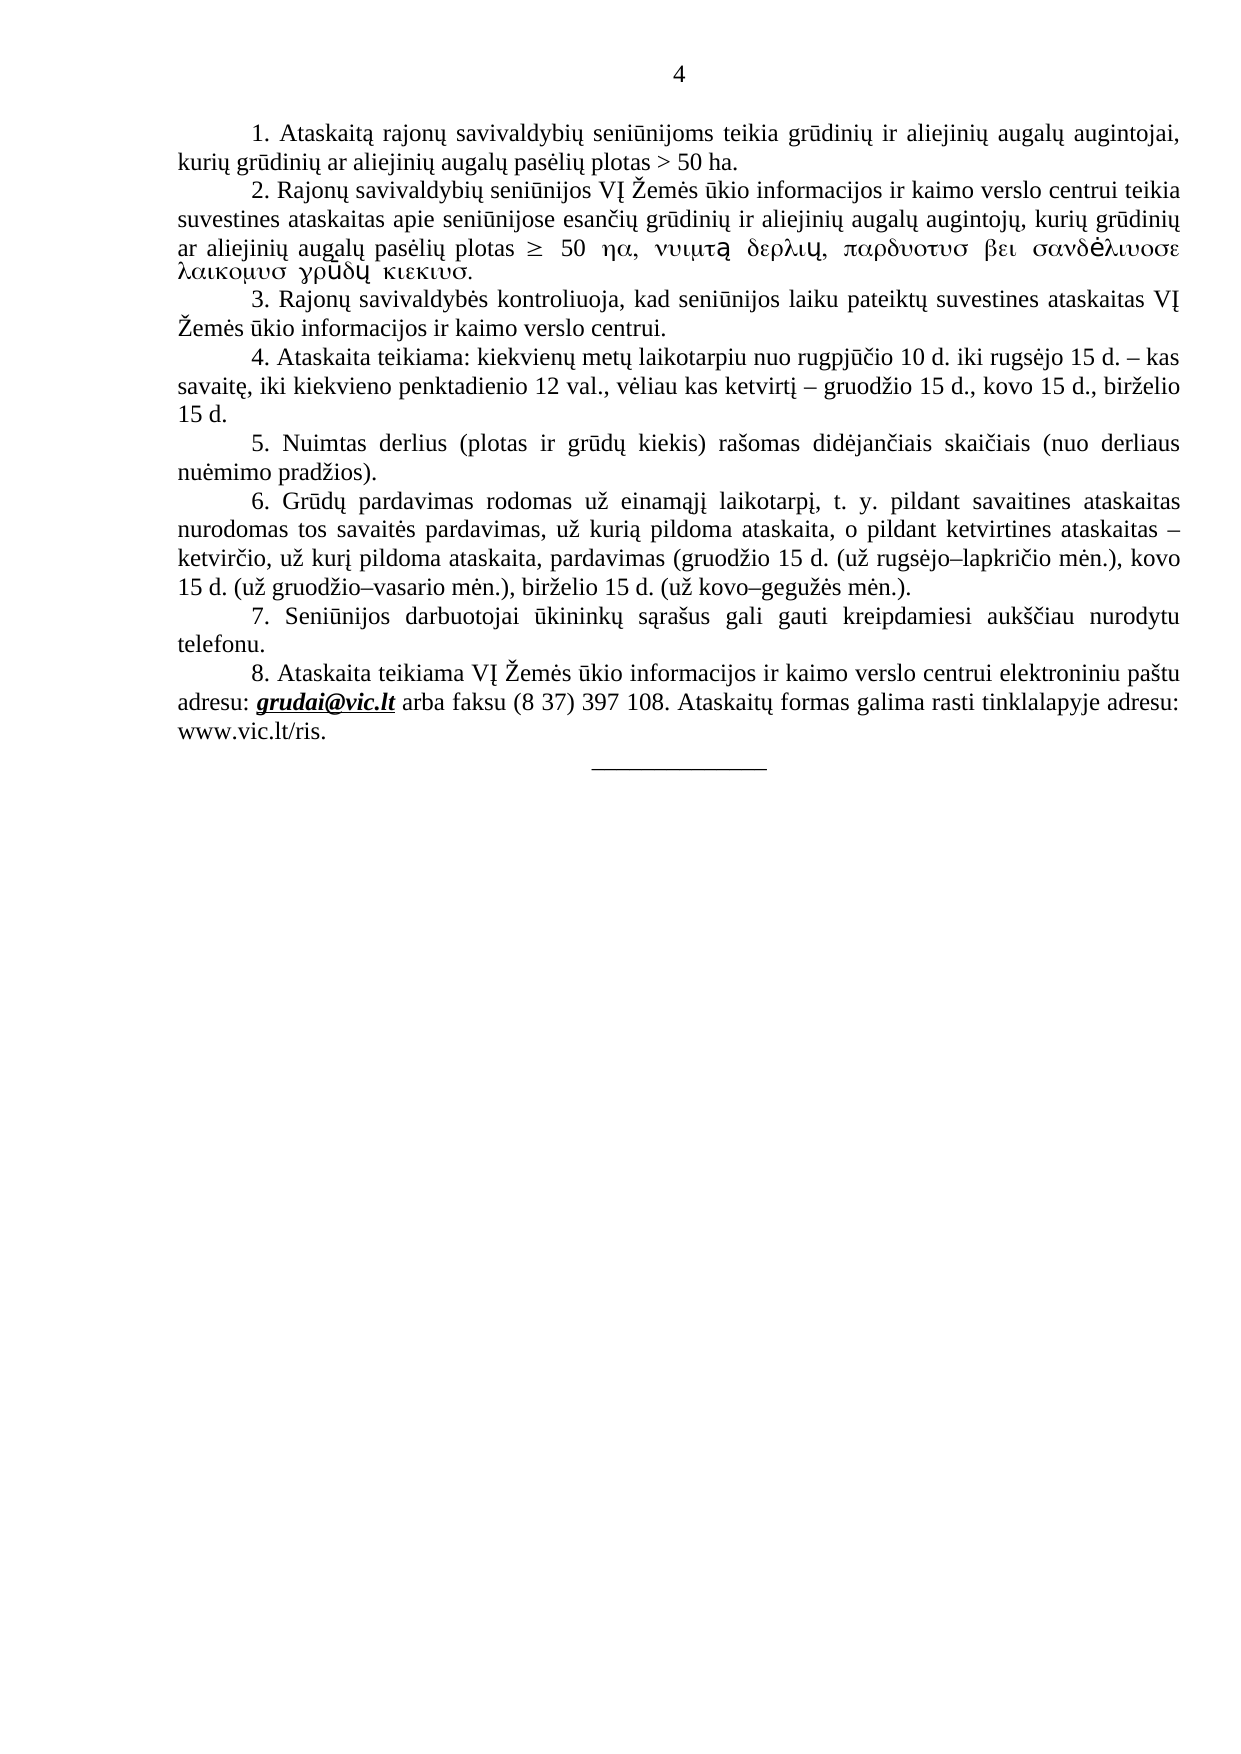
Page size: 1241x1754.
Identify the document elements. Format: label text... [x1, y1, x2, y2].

text 8. Ataskaita teikiama VĮ Žemės ūkio informacijos ir kaimo verslo centrui elektroniniu paštu adresu: grudai@vic.lt arba faksu (8 37) 397 108. Ataskaitų formas galima rasti tinklalapyje adresu: www.vic.lt/ris. [177, 658, 1181, 744]
text 1. Ataskaitą rajonų savivaldybių seniūnijoms teikia grūdinių ir aliejinių augalų augintojai, kurių grūdinių ar aliejinių augalų pasėlių plotas > 50 ha. [177, 118, 1181, 176]
text 5. Nuimtas derlius (plotas ir grūdų kiekis) rašomas didėjančiais skaičiais (nuo derliaus nuėmimo pradžios). [177, 428, 1181, 486]
text 6. Grūdų pardavimas rodomas už einamąjį laikotarpį, t. y. pildant savaitines ataskaitas nurodomas tos savaitės pardavimas, už kurią pildoma ataskaita, o pildant ketvirtines ataskaitas – ketvirčio, už kurį pildoma ataskaita, pardavimas (gruodžio 15 d. (už rugsėjo–lapkričio mėn.), kovo 15 d. (už gruodžio–vasario mėn.), birželio 15 d. (už kovo–gegužės mėn.). [177, 486, 1181, 601]
text 4. Ataskaita teikiama: kiekvienų metų laikotarpiu nuo rugpjūčio 10 d. iki rugsėjo 15 d. – kas savaitę, iki kiekvieno penktadienio 12 val., vėliau kas ketvirtį – gruodžio 15 d., kovo 15 d., birželio 15 d. [177, 342, 1181, 428]
text 7. Seniūnijos darbuotojai ūkininkų sąrašus gali gauti kreipdamiesi aukščiau nurodytu telefonu. [177, 601, 1181, 658]
text ______________ [177, 744, 1181, 773]
text 3. Rajonų savivaldybės kontroliuoja, kad seniūnijos laiku pateiktų suvestines ataskaitas VĮ Žemės ūkio informacijos ir kaimo verslo centrui. [177, 284, 1181, 342]
text 2. Rajonų savivaldybių seniūnijos VĮ Žemės ūkio informacijos ir kaimo verslo centrui teikia suvestines ataskaitas apie seniūnijose esančių grūdinių ir aliejinių augalų augintojų, kurių grūdinių ar aliejinių augalų pasėlių plotas 50 ha, nuimtą derlių, parduotus bei sandėliuose laikomus grūdų kiekius. [177, 176, 1181, 284]
